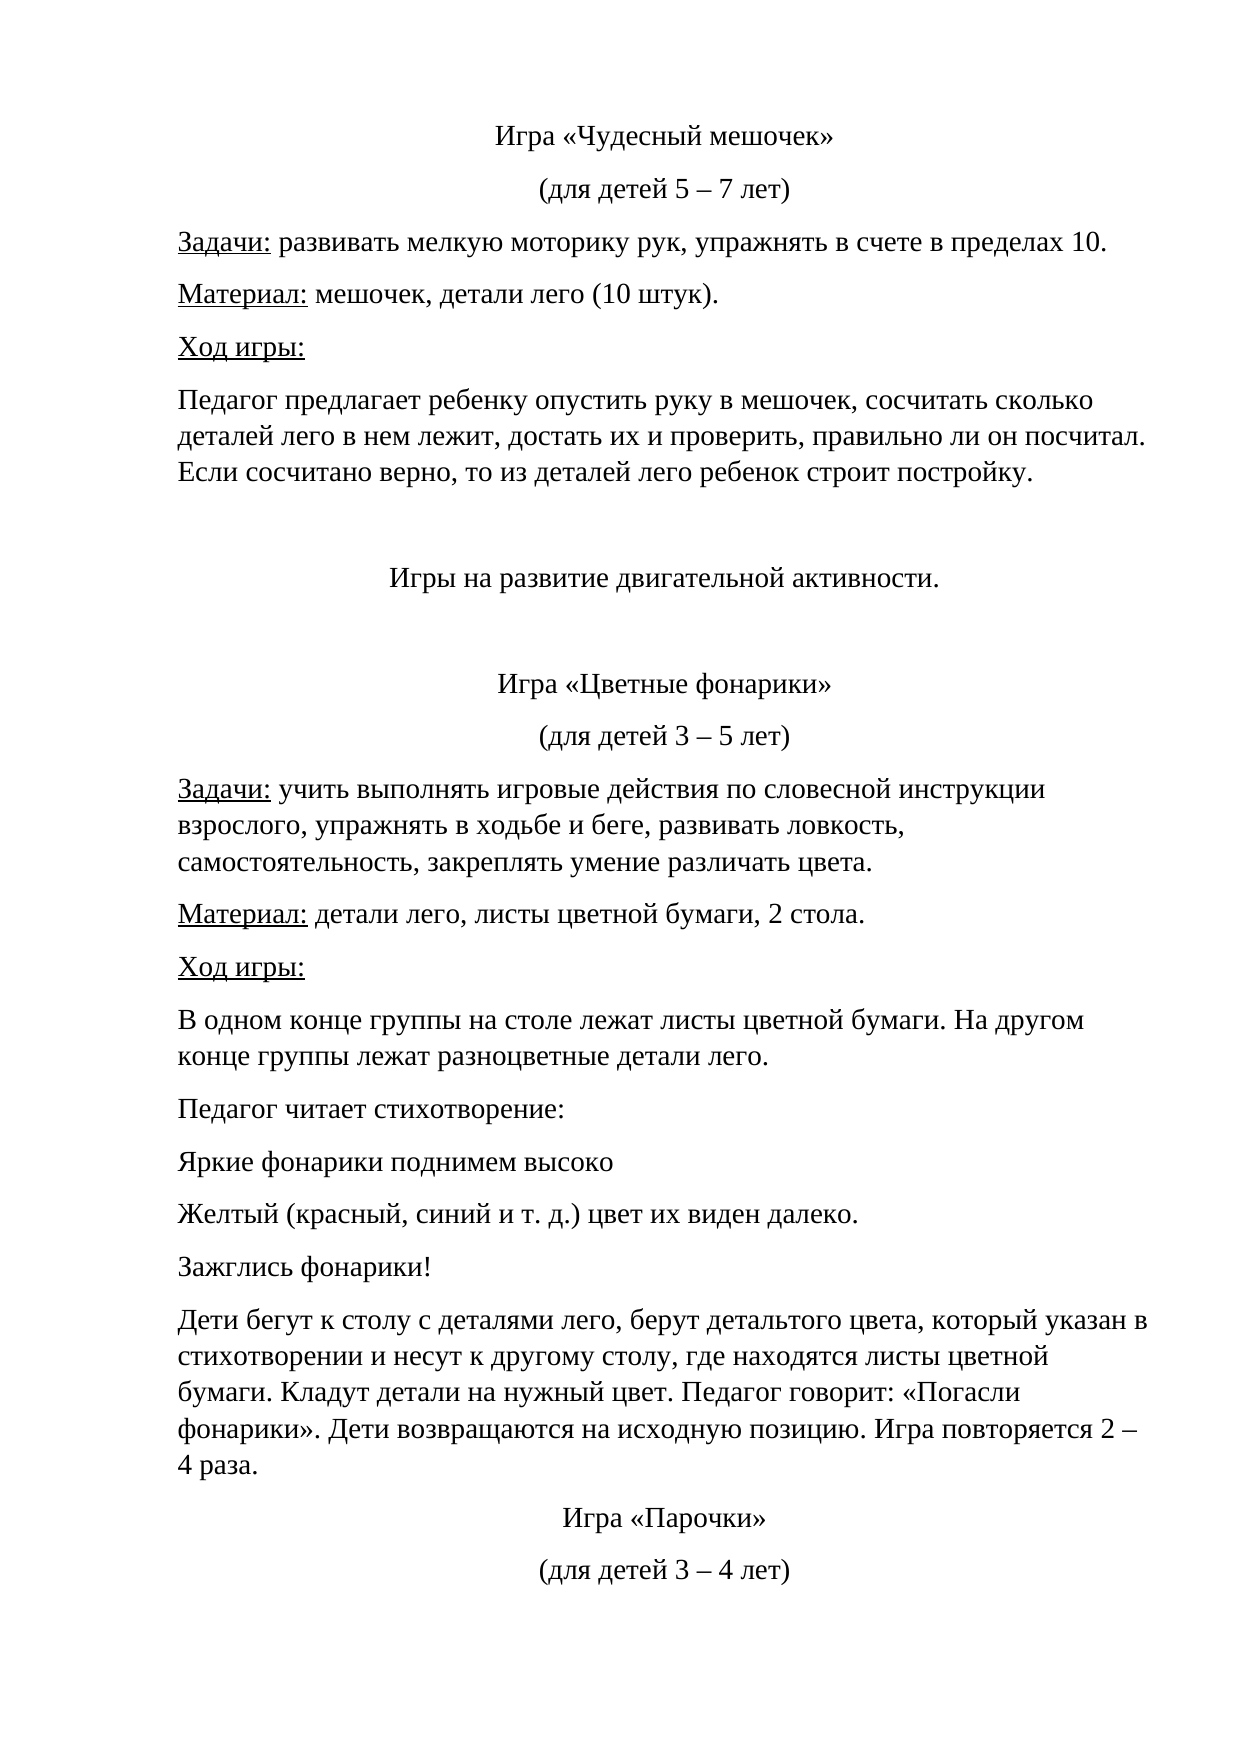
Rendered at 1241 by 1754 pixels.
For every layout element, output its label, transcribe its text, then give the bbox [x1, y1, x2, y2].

text Игры на развитие двигательной активности. [177, 560, 1152, 594]
text Яркие фонарики поднимем высоко [177, 1144, 1152, 1177]
text Материал: детали лего, листы цветной бумаги, 2 стола. [177, 896, 1152, 930]
text Материал: мешочек, детали лего (10 штук). [177, 277, 1152, 310]
text Педагог предлагает ребенку опустить руку в мешочек, сосчитать сколько деталей лего в нем лежит, достать их и проверить, правильно ли он посчитал. Если сосчитано верно, то из деталей лего ребенок строит постройку. [177, 382, 1152, 488]
text Игра «Цветные фонарики» [177, 666, 1152, 699]
text Игра «Парочки» [177, 1500, 1152, 1533]
text Дети бегут к столу с деталями лего, берут детальтого цвета, который указан в стихотворении и несут к другому столу, где находятся листы цветной бумаги. Кладут детали на нужный цвет. Педагог говорит: «Погасли фонарики». Дети возвращаются на исходную позицию. Игра повторяется 2 – 4 раза. [177, 1302, 1152, 1480]
text Игра «Чудесный мешочек» [177, 118, 1152, 152]
text Зажглись фонарики! [177, 1249, 1152, 1283]
text (для детей 3 – 4 лет) [177, 1552, 1152, 1586]
text Задачи: развивать мелкую моторику рук, упражнять в счете в пределах 10. [177, 224, 1152, 257]
text Задачи: учить выполнять игровые действия по словесной инструкции взрослого, упражнять в ходьбе и беге, развивать ловкость, самостоятельность, закреплять умение различать цвета. [177, 771, 1152, 877]
text (для детей 3 – 5 лет) [177, 718, 1152, 752]
text Ход игры: [177, 949, 1152, 983]
text (для детей 5 – 7 лет) [177, 171, 1152, 204]
text В одном конце группы на столе лежат листы цветной бумаги. На другом конце группы лежат разноцветные детали лего. [177, 1002, 1152, 1072]
text Желтый (красный, синий и т. д.) цвет их виден далеко. [177, 1197, 1152, 1230]
text Педагог читает стихотворение: [177, 1091, 1152, 1124]
text Ход игры: [177, 329, 1152, 363]
